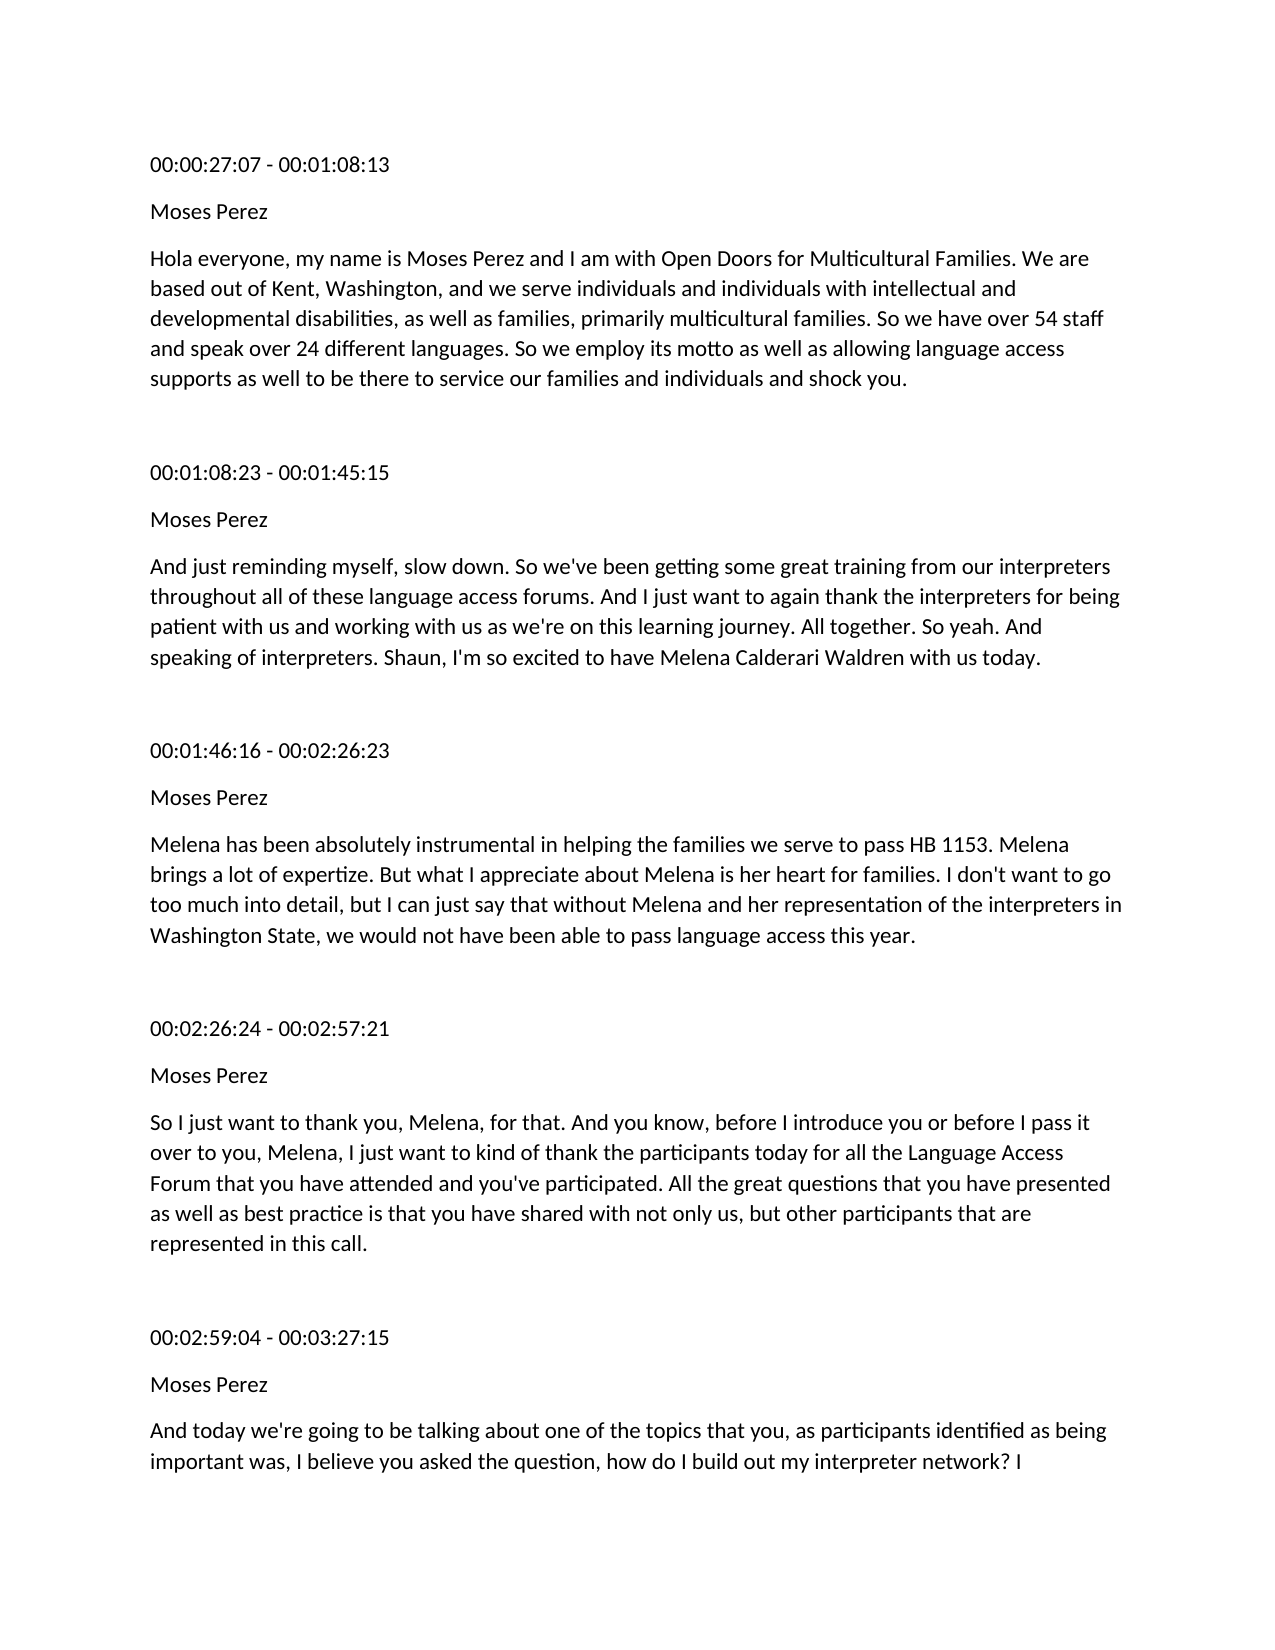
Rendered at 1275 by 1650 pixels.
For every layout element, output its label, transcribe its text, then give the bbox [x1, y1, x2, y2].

text Moses Perez [150, 505, 1125, 533]
text So I just want to thank you, Melena, for that. And you know, before I introduce you or before I pass it over to you, Melena, I just want to kind of thank the participants today for all the Language Access Forum that you have attended and you've participated. All the great questions that you have presented as well as best practice is that you have shared with not only us, but other participants that are represented in this call. [150, 1108, 1125, 1257]
text And just reminding myself, slow down. So we've been getting some great training from our interpreters throughout all of these language access forums. And I just want to again thank the interpreters for being patient with us and working with us as we're on this learning journey. All together. So yeah. And speaking of interpreters. Shaun, I'm so excited to have Melena Calderari Waldren with us today. [150, 552, 1125, 671]
text Melena has been absolutely instrumental in helping the families we serve to pass HB 1153. Melena brings a lot of expertize. But what I appreciate about Melena is her heart for families. I don't want to go too much into detail, but I can just say that without Melena and her representation of the interpreters in Washington State, we would not have been able to pass language access this year. [150, 830, 1125, 949]
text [150, 1417, 1125, 1475]
text 00:01:08:23 - 00:01:45:15 [150, 458, 1125, 486]
text 00:02:59:04 - 00:03:27:15 [150, 1323, 1125, 1351]
text 00:00:27:07 - 00:01:08:13 [150, 150, 1125, 178]
text Moses Perez [150, 1370, 1125, 1398]
text Moses Perez [150, 783, 1125, 811]
text Hola everyone, my name is Moses Perez and I am with Open Doors for Multicultural Families. We are based out of Kent, Washington, and we serve individuals and individuals with intellectual and developmental disabilities, as well as families, primarily multicultural families. So we have over 54 staff and speak over 24 different languages. So we employ its motto as well as allowing language access supports as well to be there to service our families and individuals and shock you. [150, 244, 1125, 393]
text 00:02:26:24 - 00:02:57:21 [150, 1014, 1125, 1043]
text Moses Perez [150, 1061, 1125, 1089]
text 00:01:46:16 - 00:02:26:23 [150, 736, 1125, 764]
text Moses Perez [150, 197, 1125, 225]
